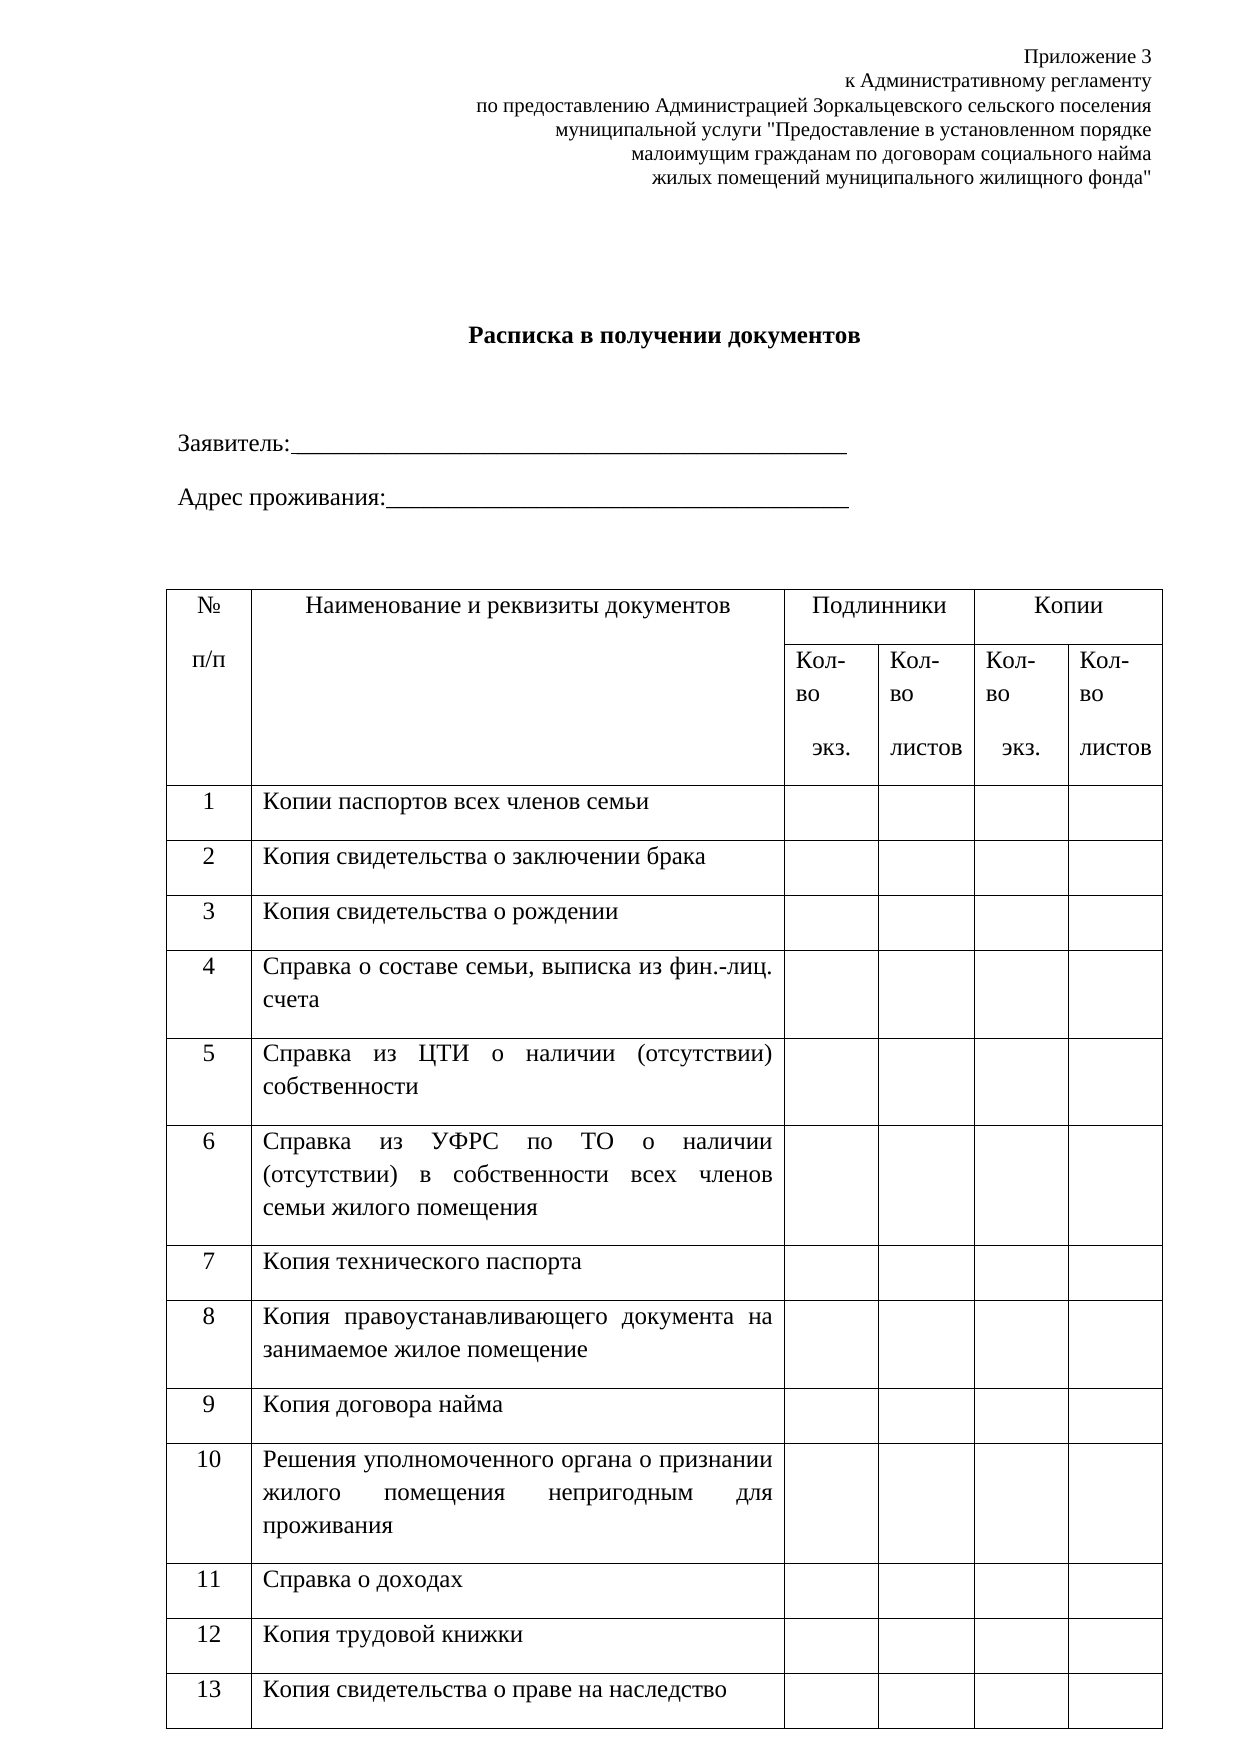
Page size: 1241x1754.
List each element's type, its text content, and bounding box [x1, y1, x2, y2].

table_cell [1069, 1564, 1162, 1618]
table_cell Справка из УФРС по ТО о наличии (отсутствии) в собственности всех членов семьи жилого помещения [252, 1126, 784, 1245]
table_cell Кол-во экз. [785, 645, 878, 785]
table_cell [975, 1126, 1068, 1245]
table_cell [785, 896, 878, 950]
table_cell [975, 841, 1068, 895]
table_cell [785, 1246, 878, 1300]
text Приложение 3 [177, 44, 1152, 68]
table_cell [785, 1444, 878, 1563]
table_cell Копия трудовой книжки [252, 1619, 784, 1673]
table_cell [785, 1301, 878, 1388]
table_cell [879, 896, 974, 950]
table_cell Кол-во листов [879, 645, 974, 785]
table_cell 1 [167, 786, 251, 840]
text Заявитель: ____________________________________________ [177, 428, 1152, 457]
table_cell [785, 1619, 878, 1673]
table_cell [975, 1564, 1068, 1618]
table_cell 2 [167, 841, 251, 895]
table_cell Справка о составе семьи, выписка из фин.-лиц. счета [252, 951, 784, 1037]
text муниципальной услуги "Предоставление в установленном порядке [177, 117, 1152, 141]
table_cell Копия технического паспорта [252, 1246, 784, 1300]
table_cell [1069, 1246, 1162, 1300]
table_cell 9 [167, 1389, 251, 1443]
table_cell [975, 896, 1068, 950]
table_cell Кол-во экз. [975, 645, 1068, 785]
table_cell [879, 1301, 974, 1388]
table_cell 12 [167, 1619, 251, 1673]
table_cell [785, 1039, 878, 1125]
table_cell 13 [167, 1674, 251, 1728]
table_cell [879, 1389, 974, 1443]
table_cell [1069, 1619, 1162, 1673]
table_cell [1069, 1301, 1162, 1388]
table_cell [1069, 1674, 1162, 1728]
table_cell Справка из ЦТИ о наличии (отсутствии) собственности [252, 1039, 784, 1125]
table_cell [975, 1246, 1068, 1300]
table_cell Копии паспортов всех членов семьи [252, 786, 784, 840]
table_cell [879, 786, 974, 840]
table_cell [879, 951, 974, 1037]
text по предоставлению Администрацией Зоркальцевского сельского поселения [177, 92, 1152, 117]
table_cell 10 [167, 1444, 251, 1563]
table_cell [785, 1126, 878, 1245]
table_cell [785, 1564, 878, 1618]
table_cell Решения уполномоченного органа о признании жилого помещения непригодным для проживания [252, 1444, 784, 1563]
table_cell [975, 1444, 1068, 1563]
table_cell Справка о доходах [252, 1564, 784, 1618]
table_cell [879, 1246, 974, 1300]
table_cell Копия правоустанавливающего документа на занимаемое жилое помещение [252, 1301, 784, 1388]
table_cell Копия свидетельства о праве на наследство [252, 1674, 784, 1728]
table_cell Копия свидетельства о рождении [252, 896, 784, 950]
table_cell 7 [167, 1246, 251, 1300]
table_cell [1069, 1126, 1162, 1245]
table_cell 11 [167, 1564, 251, 1618]
table_cell [785, 841, 878, 895]
table_cell 3 [167, 896, 251, 950]
table_cell [785, 1674, 878, 1728]
table_cell [785, 951, 878, 1037]
table_cell Копия свидетельства о заключении брака [252, 841, 784, 895]
table_cell [879, 841, 974, 895]
table_cell [975, 1039, 1068, 1125]
text Расписка в получении документов [177, 320, 1152, 349]
table_cell Кол-во листов [1069, 645, 1162, 785]
table_cell [1069, 841, 1162, 895]
table_cell [879, 1619, 974, 1673]
table_cell 8 [167, 1301, 251, 1388]
table_header Подлинники [785, 590, 974, 644]
table_cell [1069, 951, 1162, 1037]
table_cell [879, 1564, 974, 1618]
table_cell 5 [167, 1039, 251, 1125]
table_header № п/п [167, 590, 251, 785]
table_cell [975, 1619, 1068, 1673]
table_cell [785, 786, 878, 840]
table_cell [879, 1444, 974, 1563]
table_cell [1069, 1444, 1162, 1563]
table_cell [975, 1674, 1068, 1728]
table_cell [1069, 1039, 1162, 1125]
table_cell [975, 1301, 1068, 1388]
text Адрес проживания:_____________________________________ [177, 482, 1152, 510]
table_cell [1069, 896, 1162, 950]
table_cell [879, 1126, 974, 1245]
table_cell [879, 1039, 974, 1125]
text жилых помещений муниципального жилищного фонда" [177, 165, 1152, 189]
table_header Копии [975, 590, 1162, 644]
table_cell 4 [167, 951, 251, 1037]
table_cell [975, 1389, 1068, 1443]
text к Административному регламенту [177, 68, 1152, 92]
table_cell [785, 1389, 878, 1443]
table_header Наименование и реквизиты документов [252, 590, 784, 785]
table_cell 6 [167, 1126, 251, 1245]
table_cell [975, 786, 1068, 840]
table_cell Копия договора найма [252, 1389, 784, 1443]
text малоимущим гражданам по договорам социального найма [177, 141, 1152, 165]
table_cell [975, 951, 1068, 1037]
table_cell [879, 1674, 974, 1728]
table_cell [1069, 786, 1162, 840]
table_cell [1069, 1389, 1162, 1443]
